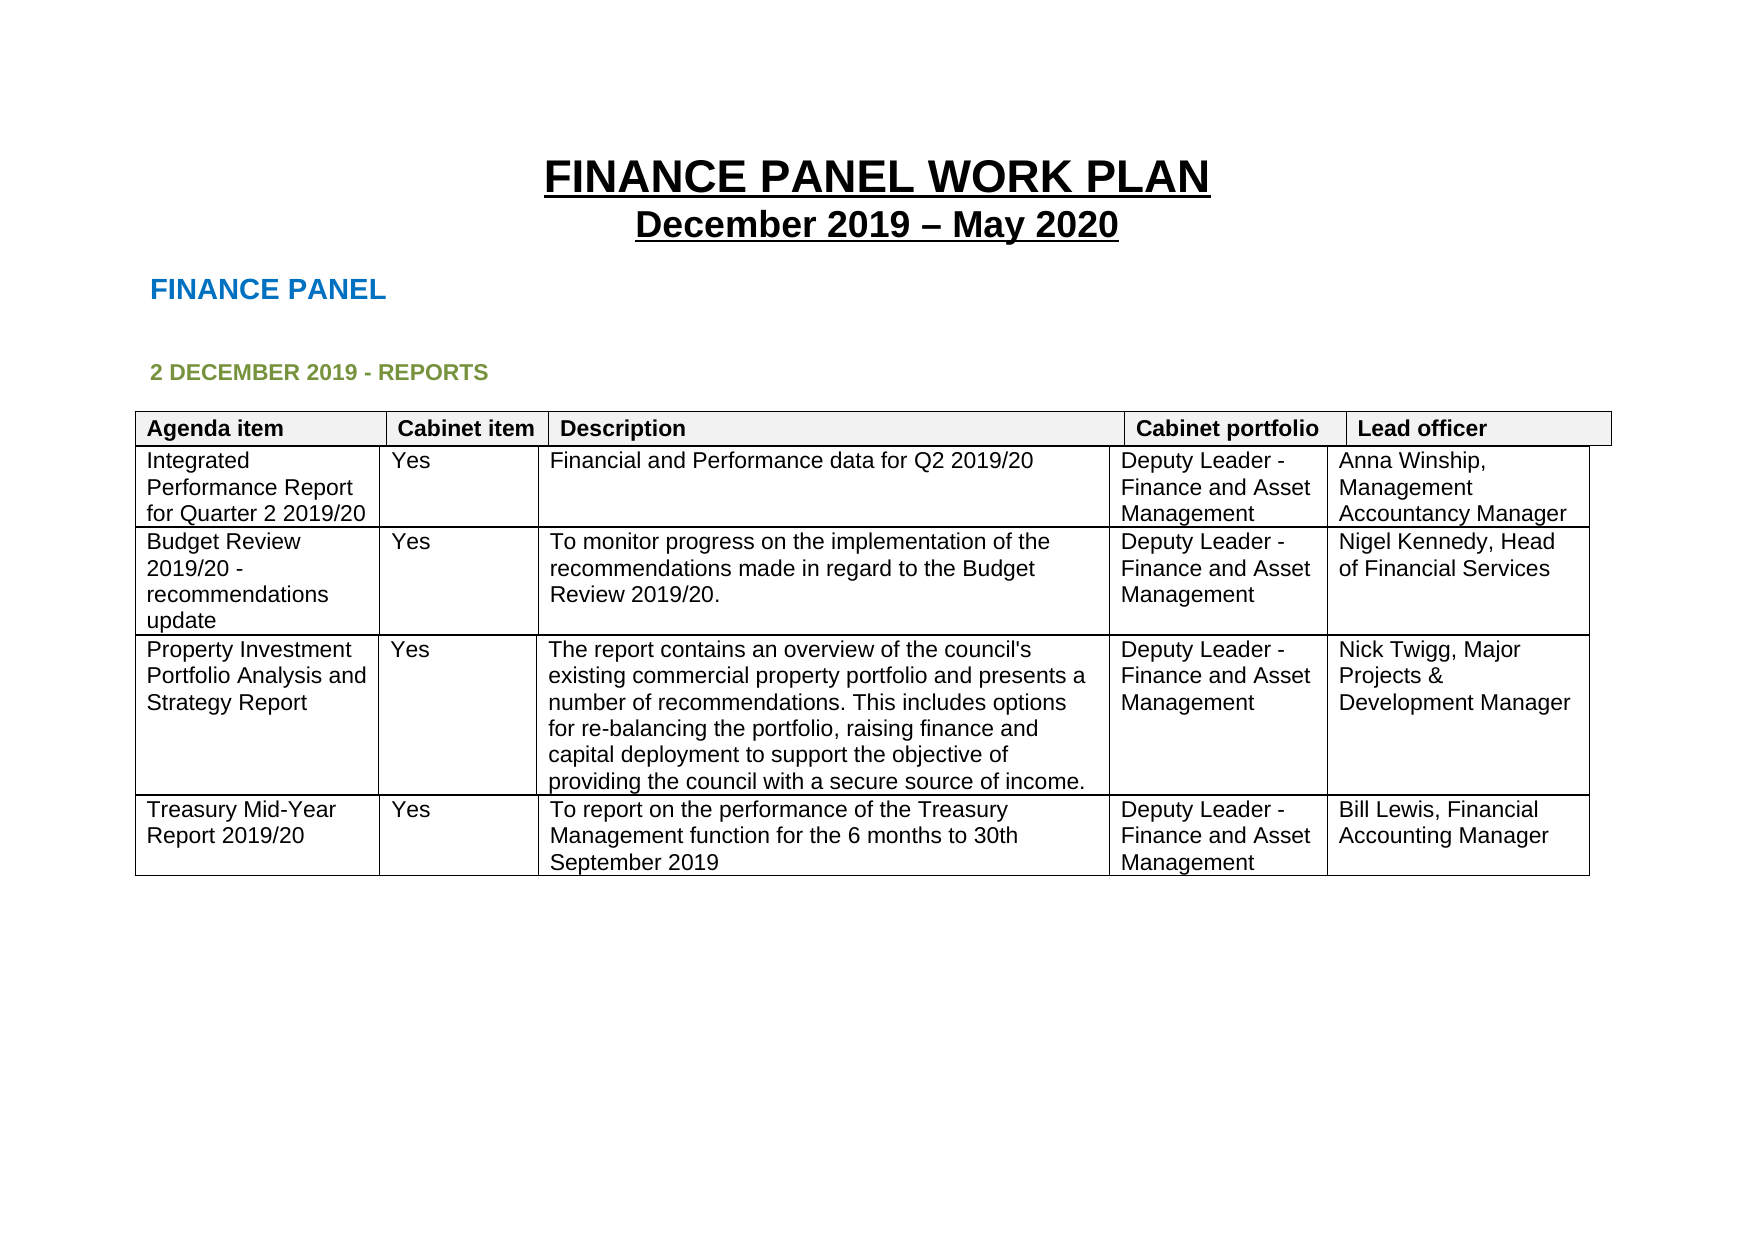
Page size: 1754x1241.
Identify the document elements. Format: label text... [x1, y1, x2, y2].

table_header Nick Twigg, Major Projects & Development Manager [1328, 636, 1589, 794]
table_header Yes [379, 636, 536, 794]
table_header Bill Lewis, Financial Accounting Manager [1328, 796, 1589, 875]
table_header To monitor progress on the implementation of the recommendations made in regard to the Budget Review 2019/20. [539, 528, 1109, 634]
table_header Deputy Leader - Finance and Asset Management [1110, 447, 1327, 526]
text FINANCE PANEL WORK PLAN [150, 150, 1604, 203]
table_header Cabinet portfolio [1125, 412, 1346, 445]
table_header Financial and Performance data for Q2 2019/20 [539, 447, 1109, 526]
table_header Budget Review 2019/20 - recommendations update [136, 528, 379, 634]
table_header Deputy Leader - Finance and Asset Management [1110, 636, 1327, 794]
text 2 December 2019 - reports [150, 358, 1604, 385]
table_header Yes [380, 447, 538, 526]
table_header Treasury Mid-Year Report 2019/20 [136, 796, 379, 875]
table_header The report contains an overview of the council's existing commercial property portfolio and presents a number of recommendations. This includes options for re-balancing the portfolio, raising finance and capital deployment to support the objective of providing the council with a secure source of income. [537, 636, 1109, 794]
table_header Deputy Leader - Finance and Asset Management [1110, 528, 1327, 634]
text December 2019 – May 2020 [150, 203, 1604, 246]
table_header Agenda item [136, 412, 386, 445]
table_header To report on the performance of the Treasury Management function for the 6 months to 30th September 2019 [539, 796, 1109, 875]
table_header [1110, 796, 1327, 875]
table_header Property Investment Portfolio Analysis and Strategy Report [136, 636, 378, 794]
table_header Yes [380, 796, 538, 875]
table_header Cabinet item [387, 412, 548, 445]
table_header Integrated Performance Report for Quarter 2 2019/20 [136, 447, 379, 526]
table_header Description [549, 412, 1124, 445]
text Finance Panel [150, 272, 1604, 306]
table_header Nigel Kennedy, Head of Financial Services [1328, 528, 1589, 634]
table_header Anna Winship, Management Accountancy Manager [1328, 447, 1589, 526]
table_header Yes [380, 528, 538, 634]
table_header Lead officer [1347, 412, 1611, 445]
